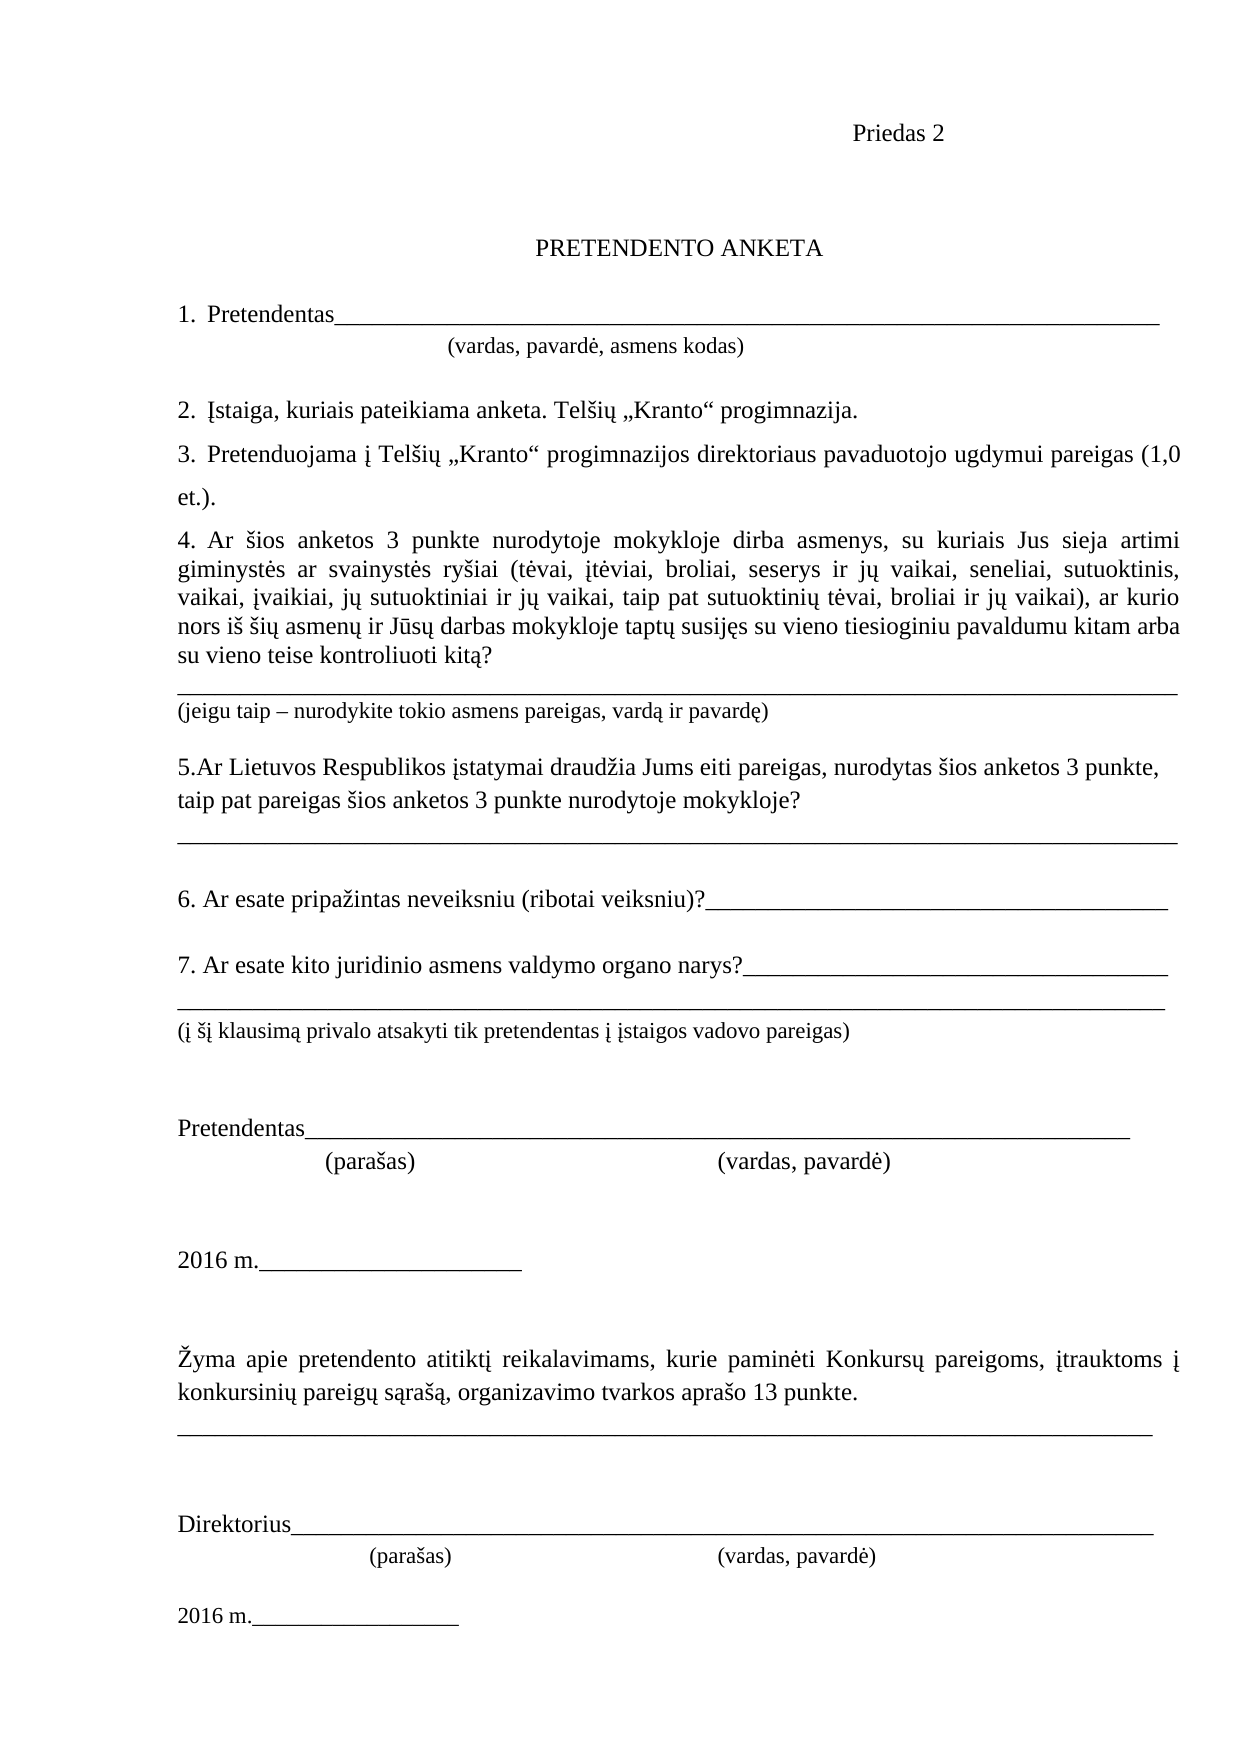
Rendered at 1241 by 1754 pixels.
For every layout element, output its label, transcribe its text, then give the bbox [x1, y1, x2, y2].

text 5.Ar Lietuvos Respublikos įstatymai draudžia Jums eiti pareigas, nurodytas šios anketos 3 punkte, taip pat pareigas šios anketos 3 punkte nurodytoje mokykloje? [177, 752, 1181, 814]
text ________________________________________________________________________________ [177, 818, 1181, 847]
text (jeigu taip – nurodykite tokio asmens pareigas, vardą ir pavardę) [177, 697, 1181, 724]
text (parašas) (vardas, pavardė) [177, 1146, 1181, 1175]
list Pretenduojama į Telšių „Kranto“ progimnazijos direktoriaus pavaduotojo ugdymui pareigas (1,0 et.). [177, 439, 1181, 511]
text (į šį klausimą privalo atsakyti tik pretendentas į įstaigos vadovo pareigas) [177, 1017, 1181, 1043]
text 6. Ar esate pripažintas neveiksniu (ribotai veiksniu)?_____________________________________ [177, 884, 1181, 913]
text ________________________________________________________________________________ [177, 669, 1181, 697]
text Pretendentas__________________________________________________________________ [177, 1113, 1181, 1142]
text _______________________________________________________________________________ [177, 984, 1181, 1012]
text Žyma apie pretendento atitiktį reikalavimams, kurie paminėti Konkursų pareigoms, įtrauktoms į konkursinių pareigų sąrašą, organizavimo tvarkos aprašo 13 punkte. [177, 1344, 1181, 1406]
list Ar šios anketos 3 punkte nurodytoje mokykloje dirba asmenys, su kuriais Jus sieja artimi giminystės ar svainystės ryšiai (tėvai, įtėviai, broliai, seserys ir jų vaikai, seneliai, sutuoktinis, vaikai, įvaikiai, jų sutuoktiniai ir jų vaikai, taip pat sutuoktinių tėvai, broliai ir jų vaikai), ar kurio nors iš šių asmenų ir Jūsų darbas mokykloje taptų susijęs su vieno tiesioginiu pavaldumu kitam arba su vieno teise kontroliuoti kitą? [177, 525, 1181, 669]
text PRETENDENTO ANKETA [177, 233, 1181, 262]
text 2016 m._____________________ [177, 1245, 1181, 1274]
text (vardas, pavardė, asmens kodas) [244, 332, 1181, 359]
list Įstaiga, kuriais pateikiama anketa. Telšių „Kranto“ progimnazija. [177, 396, 1181, 424]
text ______________________________________________________________________________ [177, 1410, 1181, 1439]
text 7. Ar esate kito juridinio asmens valdymo organo narys?__________________________________ [177, 951, 1181, 979]
list Pretendentas__________________________________________________________________ [177, 299, 1181, 328]
text 2016 m.__________________ [177, 1603, 1181, 1629]
text (parašas) (vardas, pavardė) [177, 1542, 1181, 1568]
text Direktorius_____________________________________________________________________ [177, 1509, 1181, 1538]
text Priedas 2 [177, 118, 1181, 147]
